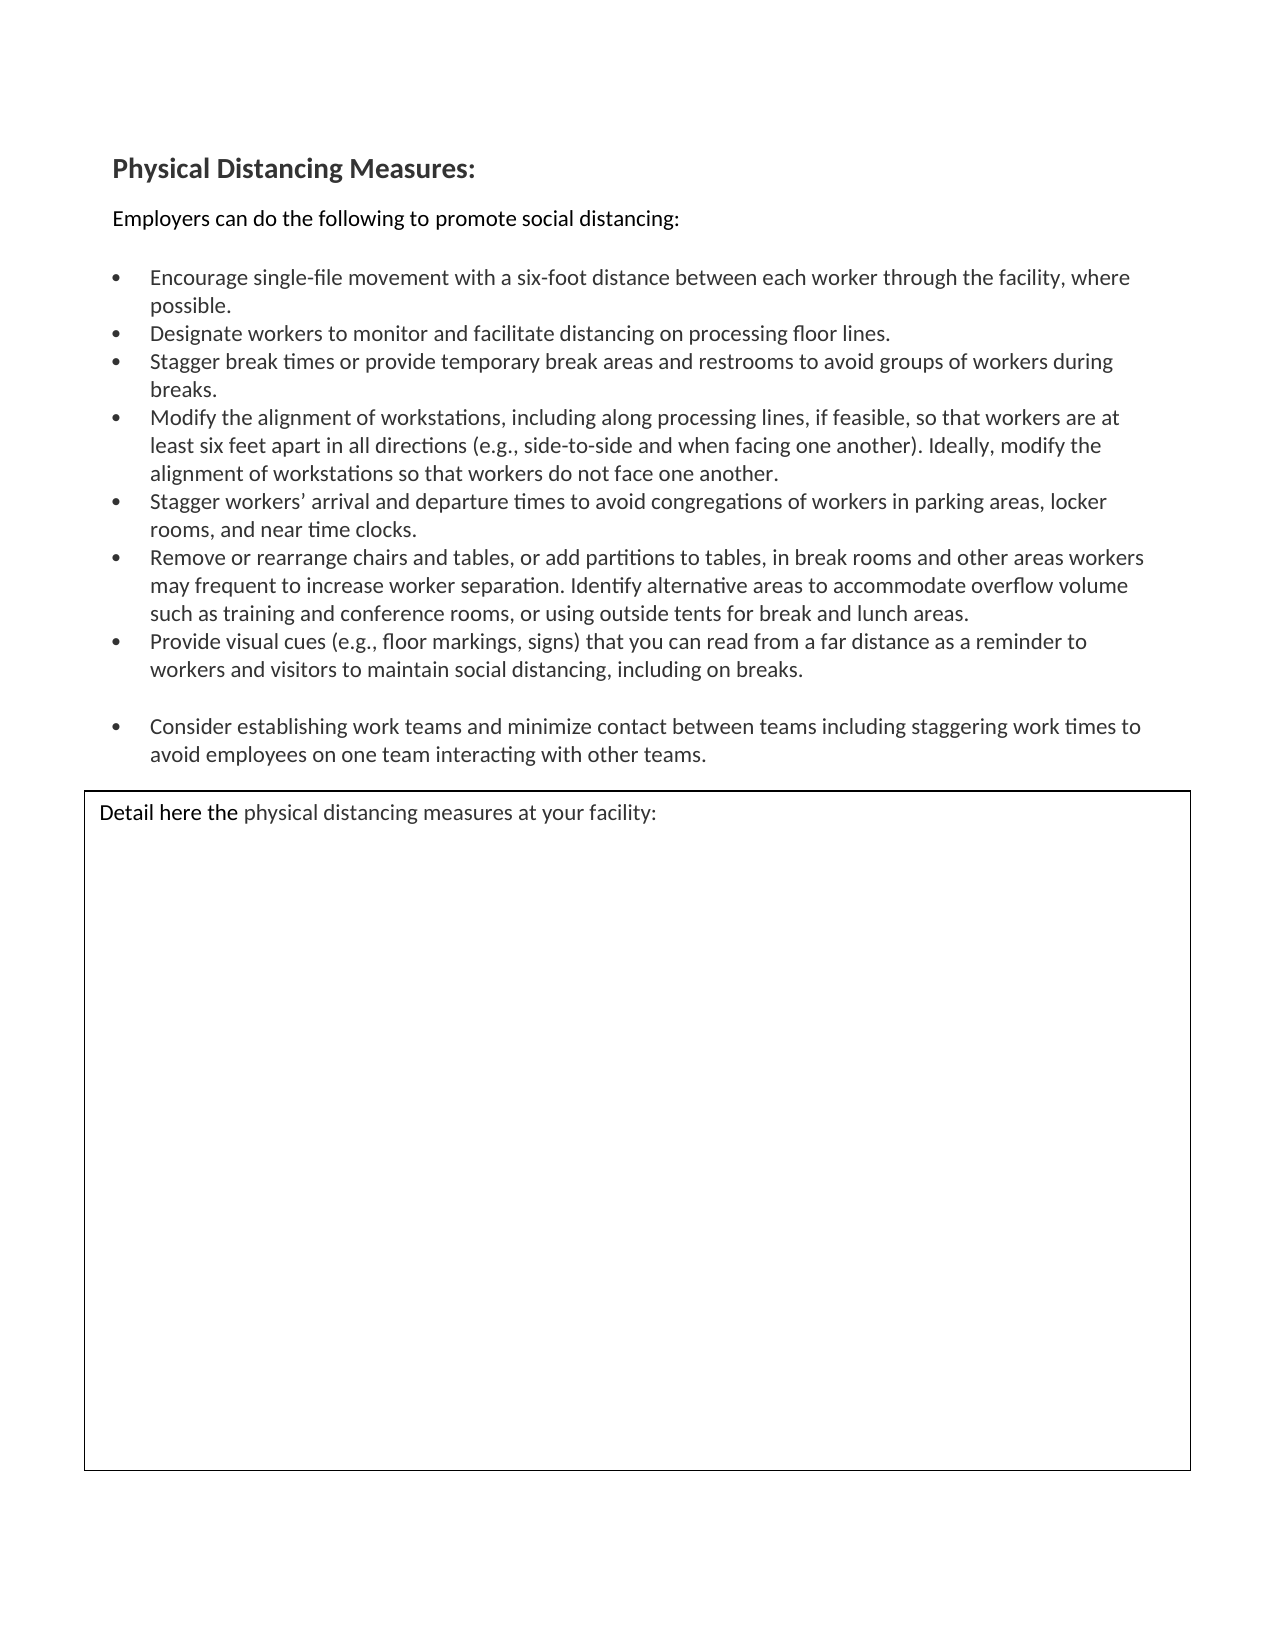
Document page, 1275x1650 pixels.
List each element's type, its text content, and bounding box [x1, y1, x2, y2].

text Employers can do the following to promote social distancing: [112, 204, 1162, 232]
list Consider establishing work teams and minimize contact between teams including staggering work times to avoid employees on one team interacting with other teams. [112, 712, 1162, 768]
text Physical Distancing Measures: [112, 150, 1162, 186]
list Designate workers to monitor and facilitate distancing on processing floor lines. [112, 319, 1162, 347]
list Encourage single-file movement with a six-foot distance between each worker through the facility, where possible. [112, 263, 1162, 319]
list Modify the alignment of workstations, including along processing lines, if feasible, so that workers are at least six feet apart in all directions (e.g., side-to-side and when facing one another). Ideally, modify the alignment of workstations so that workers do not face one another. [112, 403, 1162, 487]
list Provide visual cues (e.g., floor markings, signs) that you can read from a far distance as a reminder to workers and visitors to maintain social distancing, including on breaks. [112, 627, 1162, 683]
list Stagger break times or provide temporary break areas and restrooms to avoid groups of workers during breaks. [112, 347, 1162, 403]
list Stagger workers’ arrival and departure times to avoid congregations of workers in parking areas, locker rooms, and near time clocks. [112, 487, 1162, 543]
list Remove or rearrange chairs and tables, or add partitions to tables, in break rooms and other areas workers may frequent to increase worker separation. Identify alternative areas to accommodate overflow volume such as training and conference rooms, or using outside tents for break and lunch areas. [112, 543, 1162, 627]
